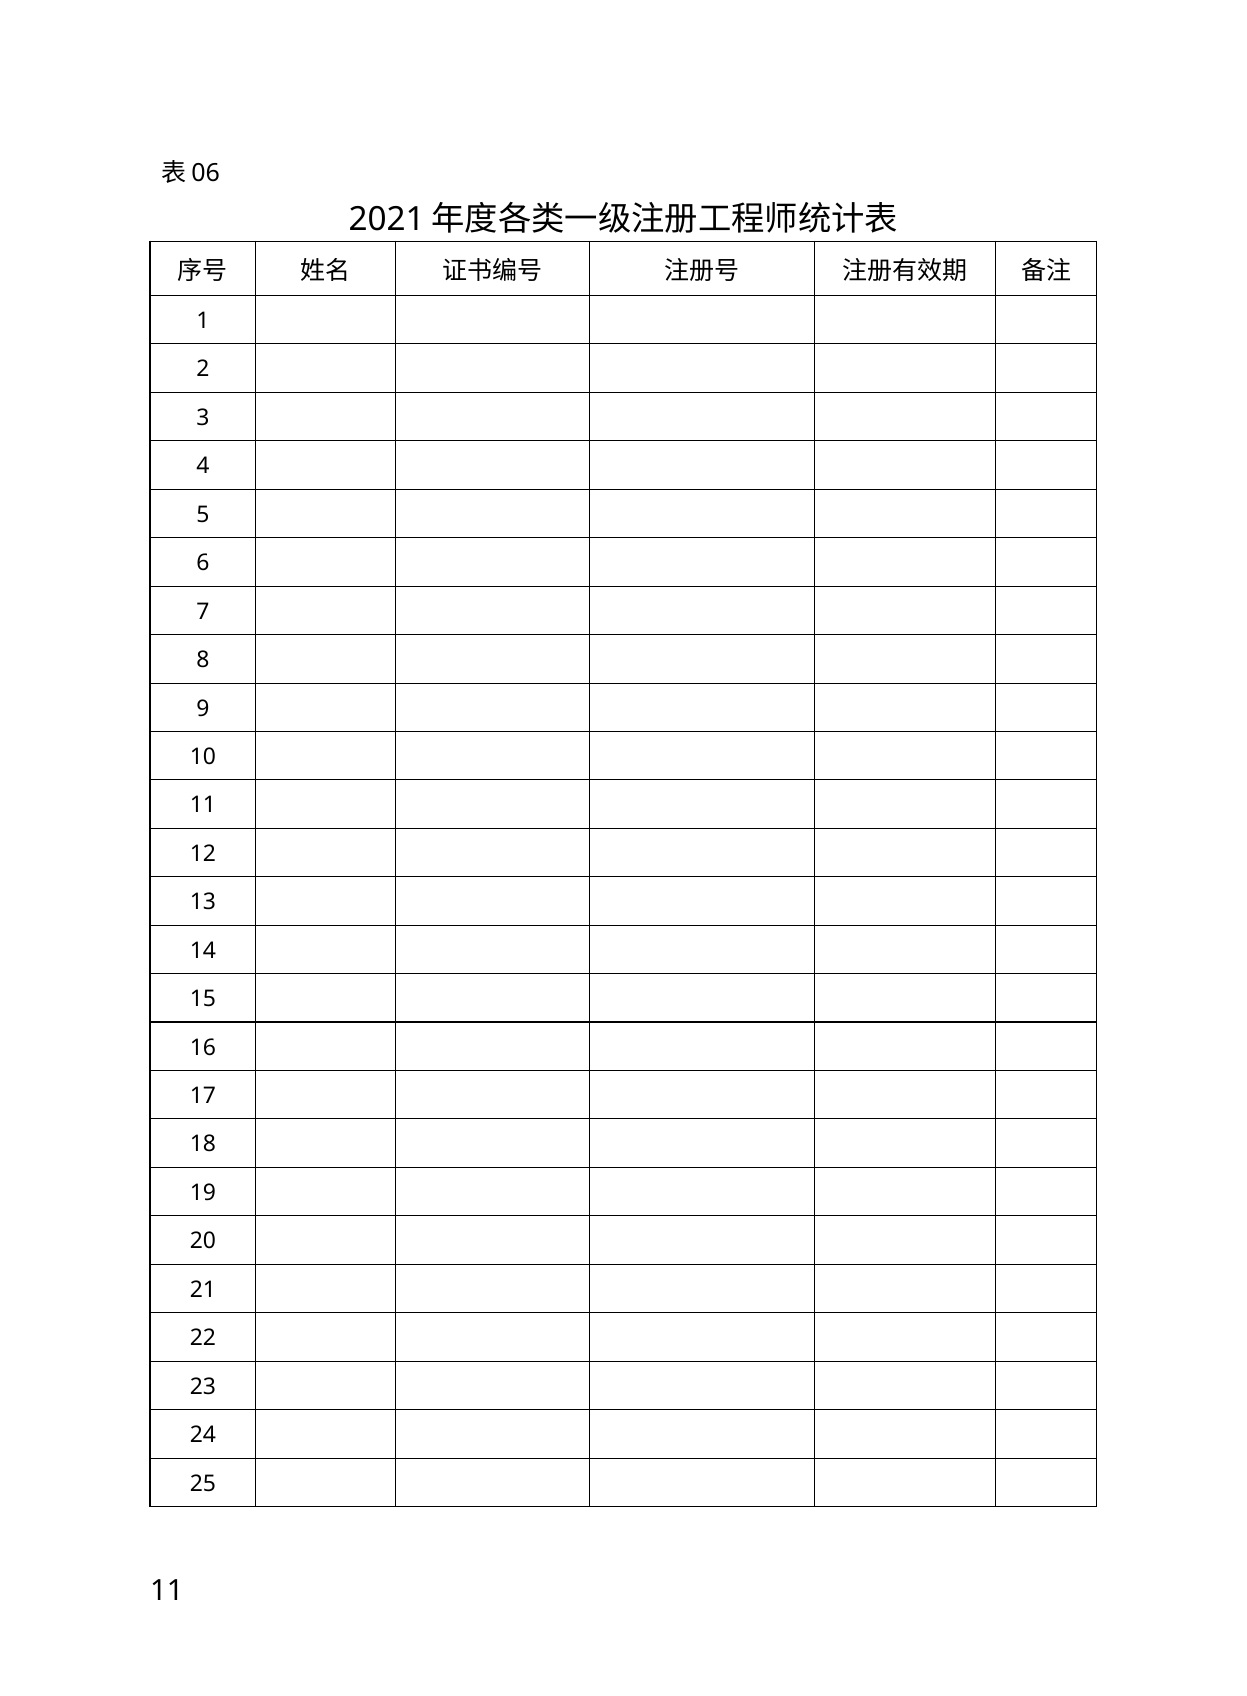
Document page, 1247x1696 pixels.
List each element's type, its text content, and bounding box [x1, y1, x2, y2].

table_cell [996, 635, 1096, 682]
table_cell 3 [151, 393, 255, 440]
table_cell [256, 1459, 395, 1506]
table_cell [256, 1410, 395, 1457]
table_cell [396, 1265, 589, 1312]
table_cell 证书编号 [396, 242, 589, 295]
table_cell 17 [151, 1071, 255, 1118]
table_cell [396, 393, 589, 440]
table_cell [996, 490, 1096, 537]
table_cell [815, 877, 995, 924]
table_cell [256, 1265, 395, 1312]
table_cell 9 [151, 684, 255, 731]
table_cell 19 [151, 1168, 255, 1215]
table_cell [815, 1410, 995, 1457]
table_cell [815, 441, 995, 489]
table_cell [256, 538, 395, 586]
table_cell [996, 1459, 1096, 1506]
table_cell [590, 1265, 814, 1312]
table_cell [815, 1119, 995, 1167]
table_cell 15 [151, 974, 255, 1021]
table_cell [396, 538, 589, 586]
table_cell [815, 684, 995, 731]
table_cell 注册有效期 [815, 242, 995, 295]
table_cell [815, 1265, 995, 1312]
table_cell 注册号 [590, 242, 814, 295]
table_cell [815, 538, 995, 586]
table_cell [256, 393, 395, 440]
table_cell 14 [151, 926, 255, 973]
table_cell [815, 780, 995, 828]
table_cell [815, 829, 995, 876]
table_cell [996, 780, 1096, 828]
table_cell [396, 780, 589, 828]
table_cell [396, 1362, 589, 1409]
table_cell 2 [151, 344, 255, 392]
table_cell [590, 829, 814, 876]
table_cell [256, 1216, 395, 1264]
table_cell [996, 1216, 1096, 1264]
table_cell [815, 1459, 995, 1506]
table_cell 8 [151, 635, 255, 682]
table_cell [815, 1071, 995, 1118]
table_cell [996, 538, 1096, 586]
table_cell [256, 974, 395, 1021]
table_cell [815, 393, 995, 440]
table_cell [996, 1168, 1096, 1215]
table_cell [396, 1119, 589, 1167]
table_cell [815, 1168, 995, 1215]
table_cell [590, 1119, 814, 1167]
table_cell [996, 1313, 1096, 1361]
table_cell 序号 [151, 242, 255, 295]
table_cell [590, 587, 814, 634]
table_cell [815, 1313, 995, 1361]
table_cell [256, 829, 395, 876]
table_cell [996, 732, 1096, 779]
table_cell [996, 926, 1096, 973]
table_cell [590, 732, 814, 779]
table_cell [590, 684, 814, 731]
table_cell [996, 974, 1096, 1021]
table_cell 10 [151, 732, 255, 779]
table_cell [396, 1071, 589, 1118]
table_cell 20 [151, 1216, 255, 1264]
table_cell [396, 974, 589, 1021]
table_cell [256, 296, 395, 343]
table_cell [256, 780, 395, 828]
table_cell [815, 587, 995, 634]
table_cell [256, 1362, 395, 1409]
table_cell 姓名 [256, 242, 395, 295]
table_cell [396, 296, 589, 343]
table_cell [590, 1216, 814, 1264]
table_cell [396, 1410, 589, 1457]
table_cell [996, 877, 1096, 924]
table_cell [396, 635, 589, 682]
table_cell [815, 635, 995, 682]
table_cell [396, 732, 589, 779]
table_cell [396, 1459, 589, 1506]
table_cell 1 [151, 296, 255, 343]
table_cell [815, 1216, 995, 1264]
table_cell [256, 877, 395, 924]
table_cell [590, 393, 814, 440]
table_header 表06 [150, 150, 1096, 192]
table_cell 22 [151, 1313, 255, 1361]
table_cell 12 [151, 829, 255, 876]
table_cell [996, 393, 1096, 440]
table_cell [396, 1168, 589, 1215]
table_cell [590, 1362, 814, 1409]
table_cell [996, 587, 1096, 634]
table_cell [590, 490, 814, 537]
table_cell [396, 926, 589, 973]
table_cell [815, 344, 995, 392]
table_cell [815, 974, 995, 1021]
table_cell [256, 732, 395, 779]
table_cell [396, 1023, 589, 1070]
table_cell [256, 441, 395, 489]
table_cell [815, 732, 995, 779]
table_cell [256, 635, 395, 682]
table_cell [396, 1313, 589, 1361]
table_cell [815, 490, 995, 537]
table_cell 13 [151, 877, 255, 924]
table_cell [590, 1410, 814, 1457]
table_cell [256, 1023, 395, 1070]
table_cell [996, 1119, 1096, 1167]
table_cell [590, 441, 814, 489]
table_cell [815, 1023, 995, 1070]
table_cell [256, 344, 395, 392]
table_cell [590, 877, 814, 924]
table_cell [996, 1023, 1096, 1070]
table_cell [256, 587, 395, 634]
table_cell [256, 1168, 395, 1215]
table_cell [590, 1313, 814, 1361]
table_cell [996, 344, 1096, 392]
table_cell 23 [151, 1362, 255, 1409]
table_cell [996, 441, 1096, 489]
table_cell [396, 490, 589, 537]
table_cell 5 [151, 490, 255, 537]
table_cell [590, 1023, 814, 1070]
table_cell 备注 [996, 242, 1096, 295]
table_cell [590, 1459, 814, 1506]
table_cell [256, 490, 395, 537]
table_cell [256, 1071, 395, 1118]
table_cell [396, 829, 589, 876]
table_cell [396, 344, 589, 392]
table_cell 11 [151, 780, 255, 828]
table_cell [590, 296, 814, 343]
table_cell 2021年度各类一级注册工程师统计表 [150, 192, 1096, 241]
table_cell [590, 1071, 814, 1118]
table_cell [815, 926, 995, 973]
table_cell [590, 538, 814, 586]
table_cell [396, 684, 589, 731]
table_cell [590, 635, 814, 682]
table_cell [996, 1362, 1096, 1409]
table_cell [590, 344, 814, 392]
table_cell [996, 1410, 1096, 1457]
table_cell [256, 1119, 395, 1167]
table_cell [256, 1313, 395, 1361]
table_cell [590, 1168, 814, 1215]
table_cell [996, 1265, 1096, 1312]
table_cell 4 [151, 441, 255, 489]
table_cell [396, 587, 589, 634]
table_cell [396, 441, 589, 489]
table_cell [590, 974, 814, 1021]
table_cell [590, 926, 814, 973]
table_cell 18 [151, 1119, 255, 1167]
table_cell [590, 780, 814, 828]
table_cell 21 [151, 1265, 255, 1312]
table_cell [396, 1216, 589, 1264]
table_cell 24 [151, 1410, 255, 1457]
table_cell 7 [151, 587, 255, 634]
table_cell [256, 926, 395, 973]
table_cell [815, 296, 995, 343]
table_cell 25 [151, 1459, 255, 1506]
table_cell [996, 684, 1096, 731]
table_cell 16 [151, 1023, 255, 1070]
table_cell [996, 829, 1096, 876]
table_cell [996, 296, 1096, 343]
table_cell [815, 1362, 995, 1409]
table_cell [996, 1071, 1096, 1118]
table_cell 6 [151, 538, 255, 586]
table_cell [256, 684, 395, 731]
table_cell [396, 877, 589, 924]
